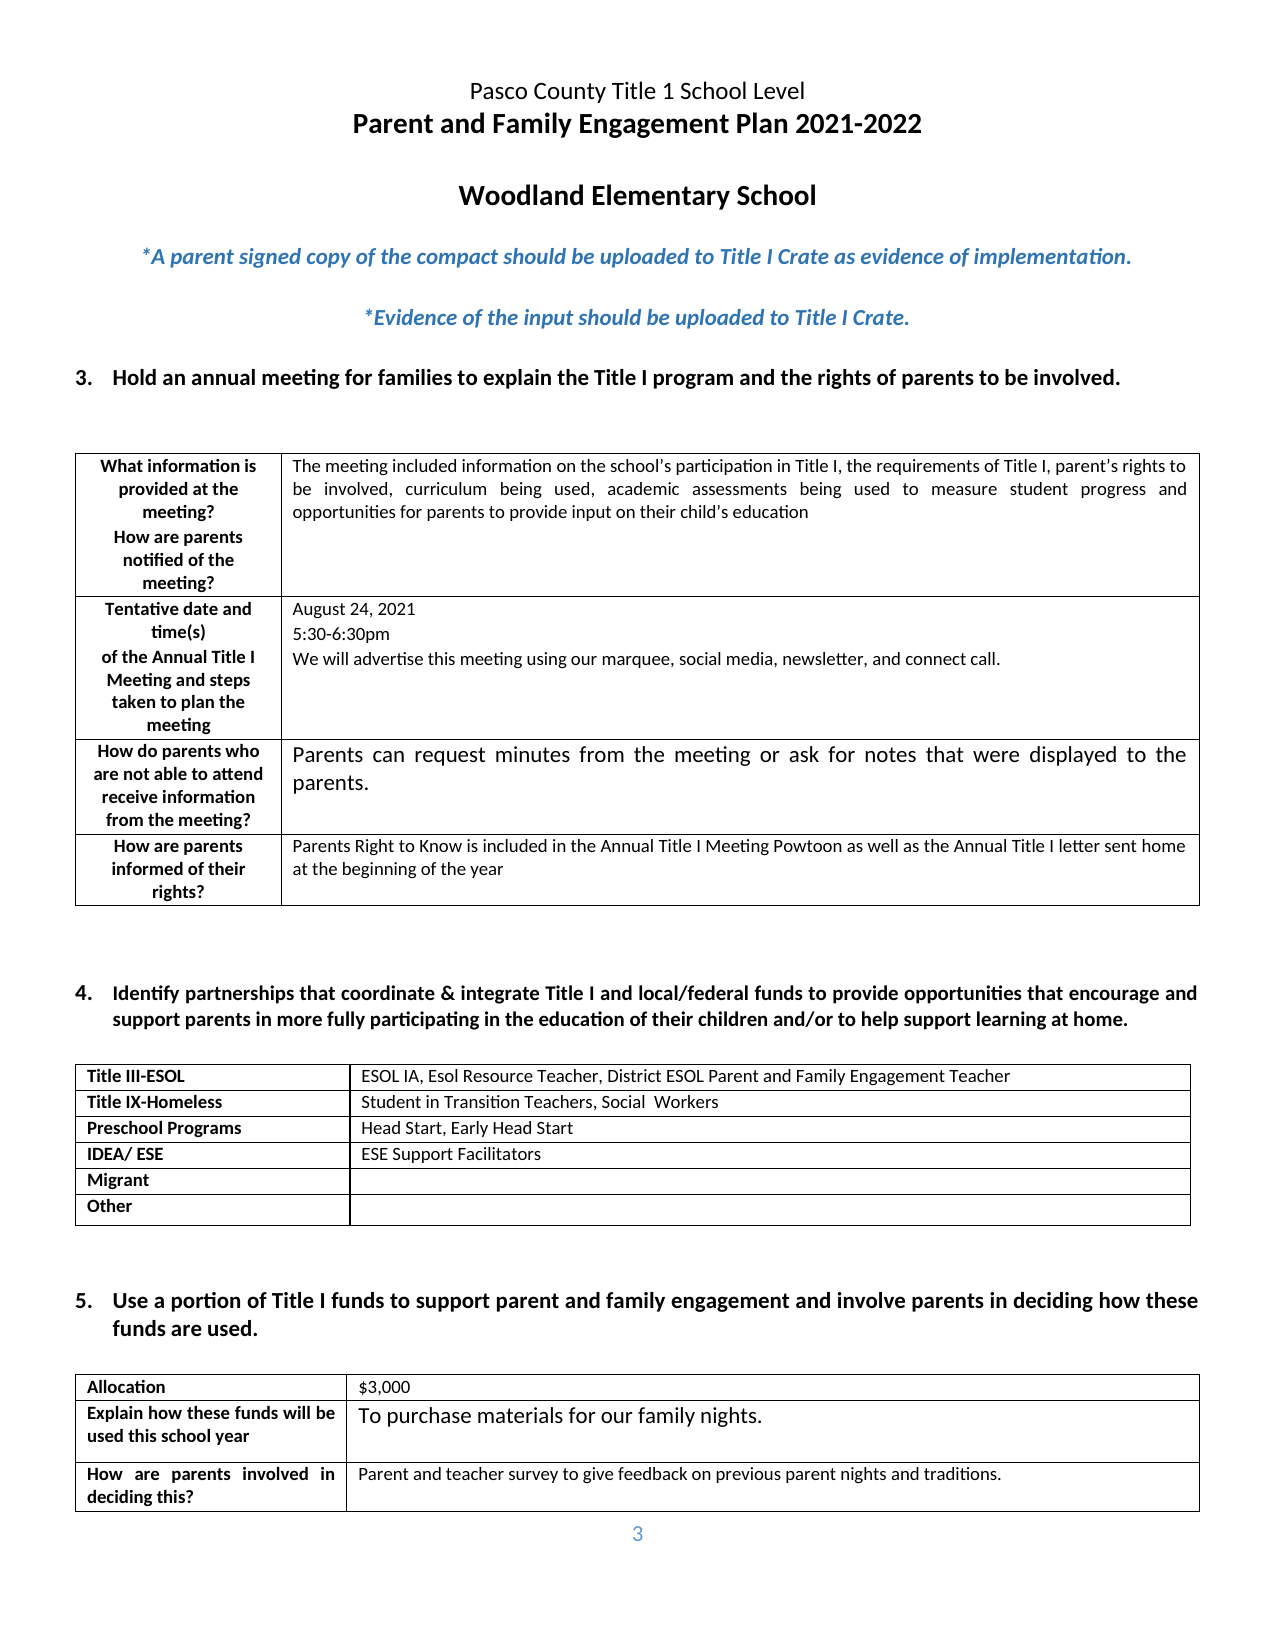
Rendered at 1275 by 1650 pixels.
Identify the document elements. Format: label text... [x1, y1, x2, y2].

list Use a portion of Title I funds to support parent and family engagement and involve parents in deciding how these funds are used. [75, 1286, 1200, 1342]
table_cell Parents can request minutes from the meeting or ask for notes that were displayed to the parents. [282, 740, 1199, 833]
table_cell Tentative date and time(s) of the Annual Title I Meeting and steps taken to plan the meeting [76, 597, 281, 739]
table_cell Explain how these funds will be used this school year [76, 1401, 346, 1462]
table_cell IDEA/ ESE [76, 1143, 349, 1168]
table_cell [351, 1169, 1190, 1194]
table_cell Student in Transition Teachers, Social Workers [351, 1091, 1190, 1116]
list Hold an annual meeting for families to explain the Title I program and the rights of parents to be involved. [75, 363, 1200, 391]
table_header What information is provided at the meeting? How are parents notified of the meeting? [76, 454, 281, 596]
table_cell Title IX-Homeless [76, 1091, 349, 1116]
table_cell To purchase materials for our family nights. [347, 1401, 1199, 1462]
text *A parent signed copy of the compact should be uploaded to Title I Crate as evidence of implementation. [75, 242, 1200, 271]
table_cell How are parents informed of their rights? [76, 835, 281, 905]
table_cell Migrant [76, 1169, 349, 1194]
table_header The meeting included information on the school’s participation in Title I, the requirements of Title I, parent’s rights to be involved, curriculum being used, academic assessments being used to measure student progress and opportunities for parents to provide input on their child’s education [282, 454, 1199, 596]
list Identify partnerships that coordinate & integrate Title I and local/federal funds to provide opportunities that encourage and support parents in more fully participating in the education of their children and/or to help support learning at home. [75, 978, 1200, 1031]
table_cell Parents Right to Know is included in the Annual Title I Meeting Powtoon as well as the Annual Title I letter sent home at the beginning of the year [282, 835, 1199, 905]
text *Evidence of the input should be uploaded to Title I Crate. [75, 303, 1200, 331]
table_cell [351, 1195, 1190, 1225]
table_header Title III-ESOL [76, 1065, 349, 1089]
table_cell ESE Support Facilitators [351, 1143, 1190, 1168]
table_cell Other [76, 1195, 349, 1225]
table_cell How do parents who are not able to attend receive information from the meeting? [76, 740, 281, 833]
table_cell How are parents involved in deciding this? [76, 1463, 346, 1511]
table_header ESOL IA, Esol Resource Teacher, District ESOL Parent and Family Engagement Teacher [351, 1065, 1190, 1089]
table_cell Head Start, Early Head Start [351, 1117, 1190, 1142]
table_cell Parent and teacher survey to give feedback on previous parent nights and traditions. [347, 1463, 1199, 1511]
table_header Allocation [76, 1375, 346, 1400]
table_header $3,000 [347, 1375, 1199, 1400]
table_cell August 24, 2021 5:30-6:30pm We will advertise this meeting using our marquee, social media, newsletter, and connect call. [282, 597, 1199, 739]
table_cell Preschool Programs [76, 1117, 349, 1142]
